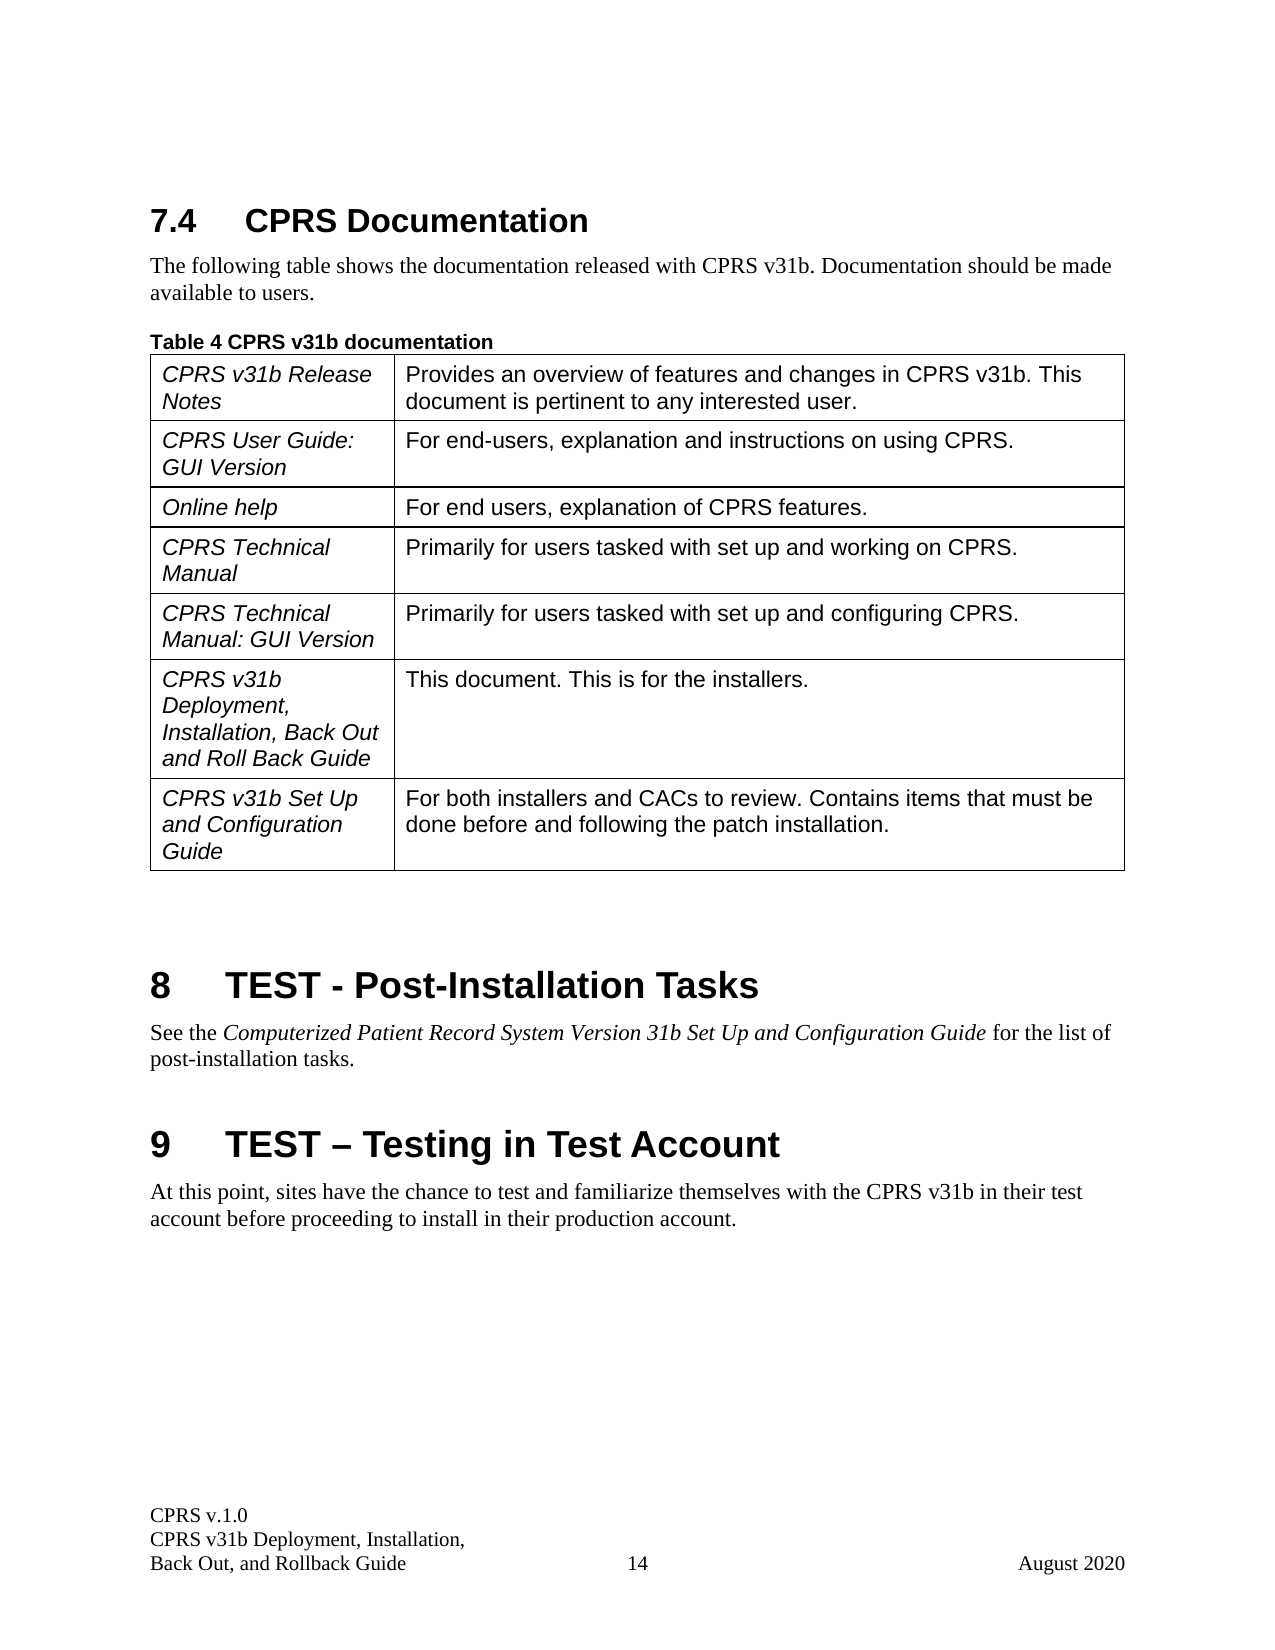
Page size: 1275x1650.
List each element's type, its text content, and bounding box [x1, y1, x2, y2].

table_cell For end-users, explanation and instructions on using CPRS. [395, 421, 1124, 486]
table_cell Online help [151, 488, 394, 526]
table_cell For both installers and CACs to review. Contains items that must be done before and following the patch installation. [395, 779, 1124, 870]
subtitle TEST - Post-Installation Tasks [150, 963, 1125, 1006]
table_cell Primarily for users tasked with set up and configuring CPRS. [395, 594, 1124, 659]
table_cell This document. This is for the installers. [395, 660, 1124, 778]
subtitle TEST – Testing in Test Account [150, 1123, 1125, 1166]
text At this point, sites have the chance to test and familiarize themselves with the CPRS v31b in their test account before proceeding to install in their production account. [150, 1178, 1125, 1231]
table_cell CPRS Technical Manual [151, 528, 394, 593]
table_cell CPRS Technical Manual: GUI Version [151, 594, 394, 659]
text Table 4 CPRS v31b documentation [150, 330, 1125, 354]
table_cell CPRS v31b Set Up and Configuration Guide [151, 779, 394, 870]
table_cell CPRS v31b Deployment, Installation, Back Out and Roll Back Guide [151, 660, 394, 778]
table_cell Primarily for users tasked with set up and working on CPRS. [395, 528, 1124, 593]
table_header CPRS v31b Release Notes [151, 355, 394, 420]
text The following table shows the documentation released with CPRS v31b. Documentation should be made available to users. [150, 252, 1125, 305]
text See the Computerized Patient Record System Version 31b Set Up and Configuration Guide for the list of post-installation tasks. [150, 1019, 1125, 1071]
table_cell For end users, explanation of CPRS features. [395, 488, 1124, 526]
subtitle CPRS Documentation [150, 201, 1125, 240]
table_cell CPRS User Guide: GUI Version [151, 421, 394, 486]
table_header Provides an overview of features and changes in CPRS v31b. This document is pertinent to any interested user. [395, 355, 1124, 420]
